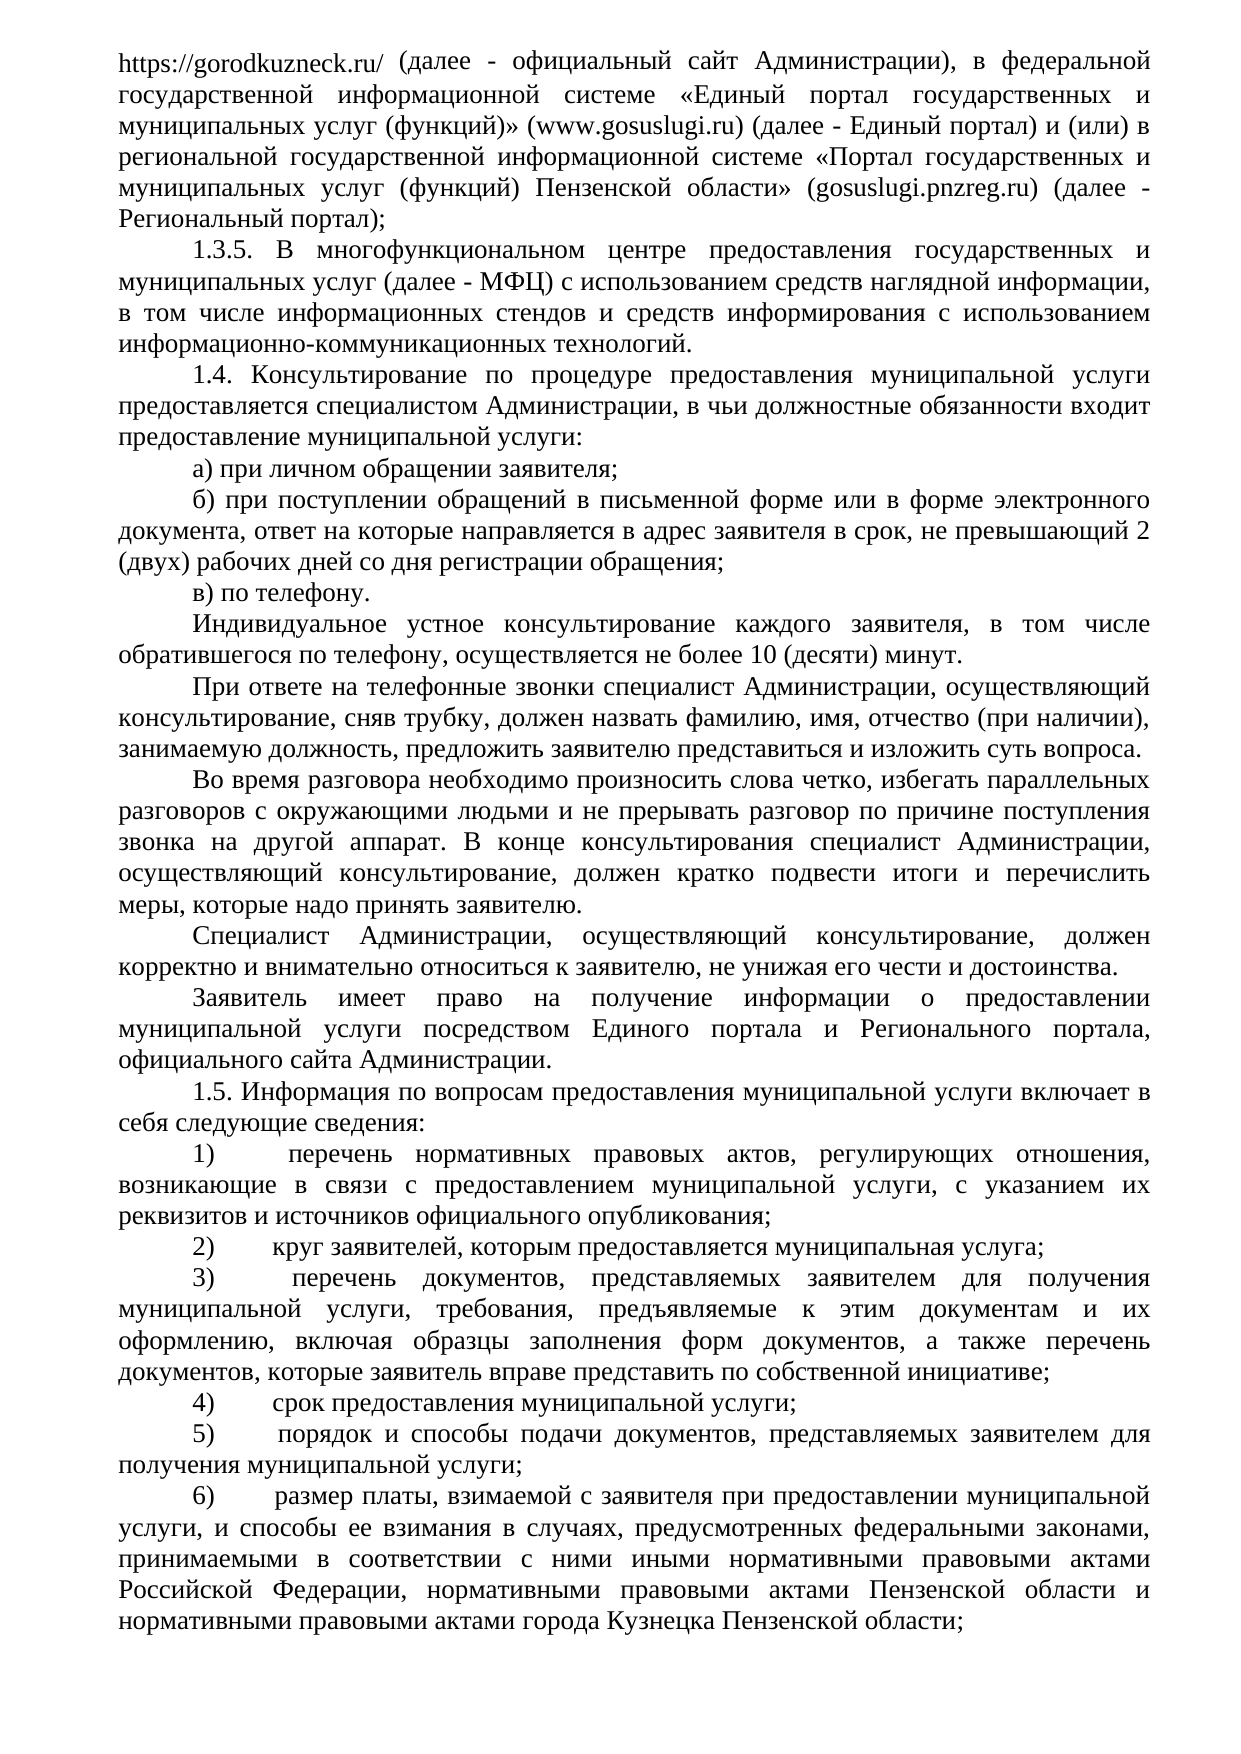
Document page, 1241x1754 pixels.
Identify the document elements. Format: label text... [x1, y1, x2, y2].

text 6) размер платы, взимаемой с заявителя при предоставлении муниципальной услуги, и способы ее взимания в случаях, предусмотренных федеральными законами, принимаемыми в соответствии с ними иными нормативными правовыми актами Российской Федерации, нормативными правовыми актами Пензенской области и нормативными правовыми актами города Кузнецка Пензенской области; [118, 1479, 1152, 1635]
text При ответе на телефонные звонки специалист Администрации, осуществляющий консультирование, сняв трубку, должен назвать фамилию, имя, отчество (при наличии), занимаемую должность, предложить заявителю представиться и изложить суть вопроса. [118, 670, 1152, 763]
text 1.5. Информация по вопросам предоставления муниципальной услуги включает в себя следующие сведения: [118, 1074, 1152, 1137]
text в) по телефону. [118, 576, 1152, 607]
text 1.4. Консультирование по процедуре предоставления муниципальной услуги предоставляется специалистом Администрации, в чьи должностные обязанности входит предоставление муниципальной услуги: [118, 358, 1152, 452]
text 1.3.5. В многофункциональном центре предоставления государственных и муниципальных услуг (далее - МФЦ) с использованием средств наглядной информации, в том числе информационных стендов и средств информирования с использованием информационно-коммуникационных технологий. [118, 234, 1152, 358]
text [118, 44, 1152, 234]
text 5) порядок и способы подачи документов, представляемых заявителем для получения муниципальной услуги; [118, 1417, 1152, 1479]
text Во время разговора необходимо произносить слова четко, избегать параллельных разговоров с окружающими людьми и не прерывать разговор по причине поступления звонка на другой аппарат. В конце консультирования специалист Администрации, осуществляющий консультирование, должен кратко подвести итоги и перечислить меры, которые надо принять заявителю. [118, 763, 1152, 919]
text 2) круг заявителей, которым предоставляется муниципальная услуга; [118, 1230, 1152, 1261]
text Заявитель имеет право на получение информации о предоставлении муниципальной услуги посредством Единого портала и Регионального портала, официального сайта Администрации. [118, 981, 1152, 1074]
text 1) перечень нормативных правовых актов, регулирующих отношения, возникающие в связи с предоставлением муниципальной услуги, с указанием их реквизитов и источников официального опубликования; [118, 1137, 1152, 1230]
text б) при поступлении обращений в письменной форме или в форме электронного документа, ответ на которые направляется в адрес заявителя в срок, не превышающий 2 (двух) рабочих дней со дня регистрации обращения; [118, 483, 1152, 576]
text 4) срок предоставления муниципальной услуги; [118, 1386, 1152, 1417]
text а) при личном обращении заявителя; [118, 452, 1152, 483]
text 3) перечень документов, представляемых заявителем для получения муниципальной услуги, требования, предъявляемые к этим документам и их оформлению, включая образцы заполнения форм документов, а также перечень документов, которые заявитель вправе представить по собственной инициативе; [118, 1261, 1152, 1386]
text Специалист Администрации, осуществляющий консультирование, должен корректно и внимательно относиться к заявителю, не унижая его чести и достоинства. [118, 919, 1152, 981]
text Индивидуальное устное консультирование каждого заявителя, в том числе обратившегося по телефону, осуществляется не более 10 (десяти) минут. [118, 607, 1152, 670]
